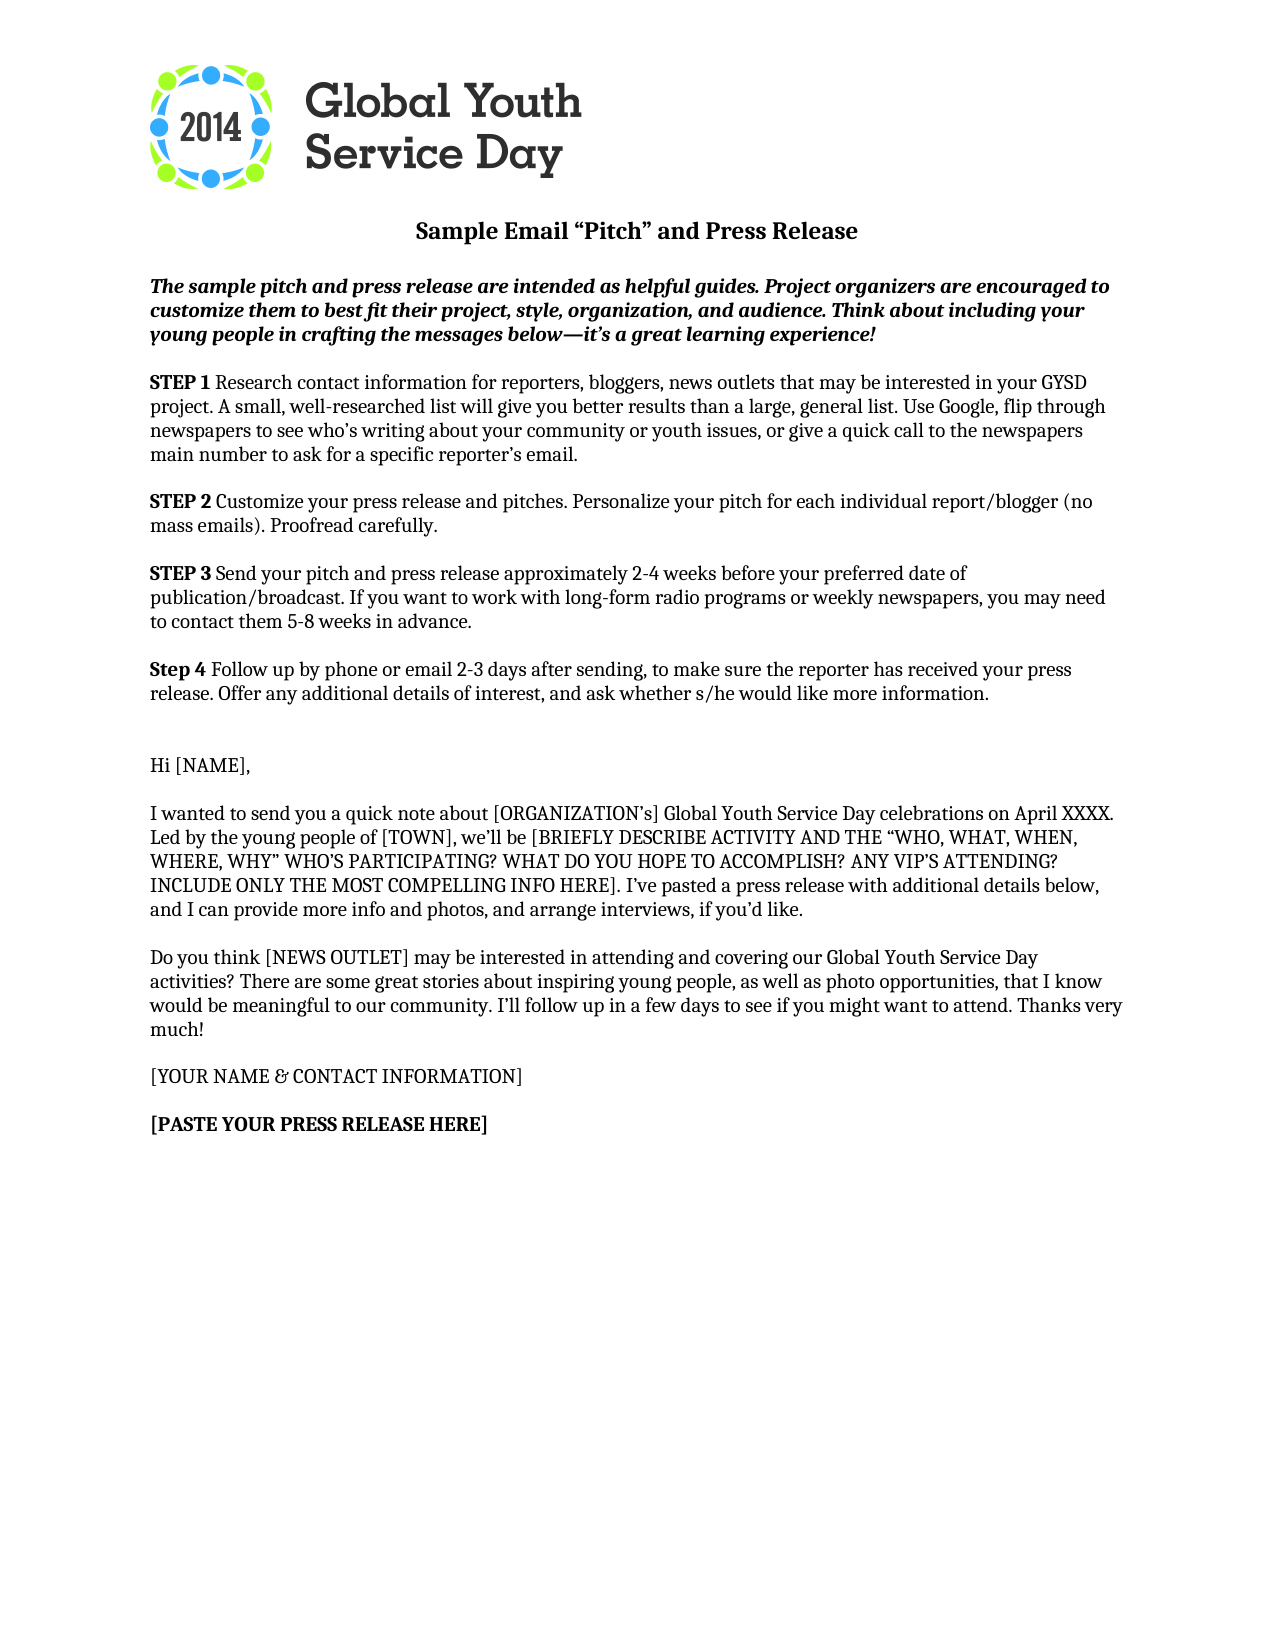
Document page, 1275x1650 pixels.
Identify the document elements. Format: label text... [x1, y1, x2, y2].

text [PASTE YOUR PRESS RELEASE HERE] [150, 1113, 1125, 1137]
text [YOUR NAME & CONTACT INFORMATION] [150, 1065, 1125, 1089]
text STEP 1 Research contact information for reporters, bloggers, news outlets that may be interested in your GYSD project. A small, well-researched list will give you better results than a large, general list. Use Google, flip through newspapers to see who’s writing about your community or youth issues, or give a quick call to the newspapers main number to ask for a specific reporter’s email. [150, 370, 1125, 466]
text Do you think [NEWS OUTLET] may be interested in attending and covering our Global Youth Service Day activities? There are some great stories about inspiring young people, as well as photo opportunities, that I know would be meaningful to our community. I’ll follow up in a few days to see if you might want to attend. Thanks very much! [150, 945, 1125, 1041]
text Hi [NAME], [150, 754, 1125, 778]
text STEP 2 Customize your press release and pitches. Personalize your pitch for each individual report/blogger (no mass emails). Proofread carefully. [150, 490, 1125, 538]
text Step 4 Follow up by phone or email 2-3 days after sending, to make sure the reporter has received your press release. Offer any additional details of interest, and ask whether s/he would like more information. [150, 658, 1125, 706]
text The sample pitch and press release are intended as helpful guides. Project organizers are encouraged to customize them to best fit their project, style, organization, and audience. Think about including your young people in crafting the messages below—it’s a great learning experience! [150, 274, 1125, 346]
text I wanted to send you a quick note about [ORGANIZATION’s] Global Youth Service Day celebrations on April XXXX. Led by the young people of [TOWN], we’ll be [briefly describe activity and the “who, what, when, where, why” Who’s participating? What do you hope to accomplish? Any VIP’s attending? INCLUDE ONLY THE MOST COMPELLING INFO HERE]. I’ve pasted a press release with additional details below, and I can provide more info and photos, and arrange interviews, if you’d like. [150, 802, 1125, 921]
text Sample Email “Pitch” and Press Release [150, 217, 1125, 246]
picture [150, 65, 582, 189]
text STEP 3 Send your pitch and press release approximately 2-4 weeks before your preferred date of publication/broadcast. If you want to work with long-form radio programs or weekly newspapers, you may need to contact them 5-8 weeks in advance. [150, 562, 1125, 634]
